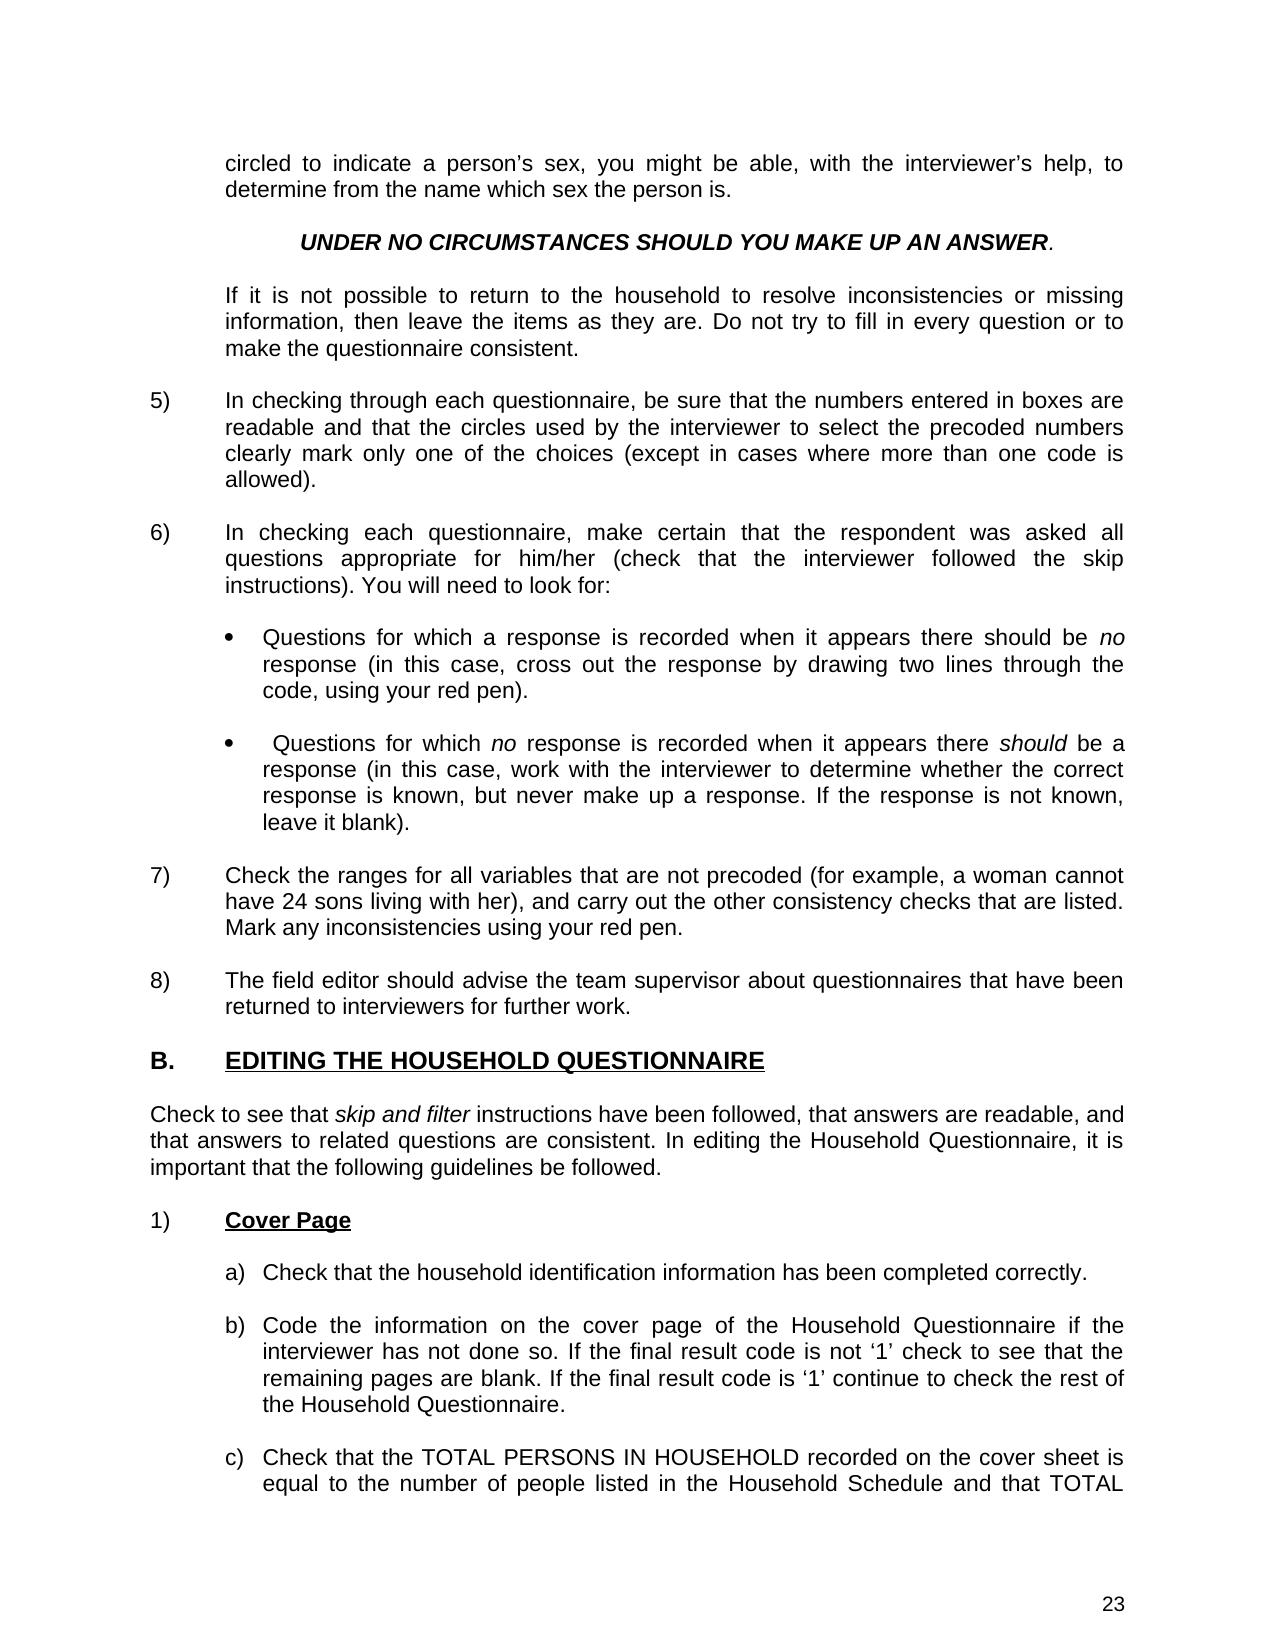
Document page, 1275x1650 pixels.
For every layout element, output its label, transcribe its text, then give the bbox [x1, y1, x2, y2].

text 8) The field editor should advise the team supervisor about questionnaires that have been returned to interviewers for further work. [150, 967, 1125, 1020]
text 1) Cover Page [150, 1207, 1125, 1233]
list Questions for which no response is recorded when it appears there should be a response (in this case, work with the interviewer to determine whether the correct response is known, but never make up a response. If the response is not known, leave it blank). [225, 730, 1125, 835]
text Check to see that skip and filter instructions have been followed, that answers are readable, and that answers to related questions are consistent. In editing the Household Questionnaire, it is important that the following guidelines be followed. [150, 1101, 1125, 1180]
text 6) In checking each questionnaire, make certain that the respondent was asked all questions appropriate for him/her (check that the interviewer followed the skip instructions). You will need to look for: [150, 519, 1125, 598]
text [150, 150, 1125, 203]
subtitle B. EDITING THE HOUSEHOLD QUESTIONNAIRE [150, 1046, 1125, 1075]
text 5) In checking through each questionnaire, be sure that the numbers entered in boxes are readable and that the circles used by the interviewer to select the precoded numbers clearly mark only one of the choices (except in cases where more than one code is allowed). [150, 387, 1125, 493]
list Questions for which a response is recorded when it appears there should be no response (in this case, cross out the response by drawing two lines through the code, using your red pen). [225, 624, 1125, 703]
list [225, 1444, 1125, 1496]
text 7) Check the ranges for all variables that are not precoded (for example, a woman cannot have 24 sons living with her), and carry out the other consistency checks that are listed. Mark any inconsistencies using your red pen. [150, 862, 1125, 941]
list Check that the household identification information has been completed correctly. [225, 1259, 1125, 1286]
text UNDER NO CIRCUMSTANCES SHOULD YOU MAKE UP AN ANSWER. [150, 229, 1125, 255]
text If it is not possible to return to the household to resolve inconsistencies or missing information, then leave the items as they are. Do not try to fill in every question or to make the questionnaire consistent. [225, 282, 1125, 361]
list Code the information on the cover page of the Household Questionnaire if the interviewer has not done so. If the final result code is not ‘1’ check to see that the remaining pages are blank. If the final result code is ‘1’ continue to check the rest of the Household Questionnaire. [225, 1312, 1125, 1417]
